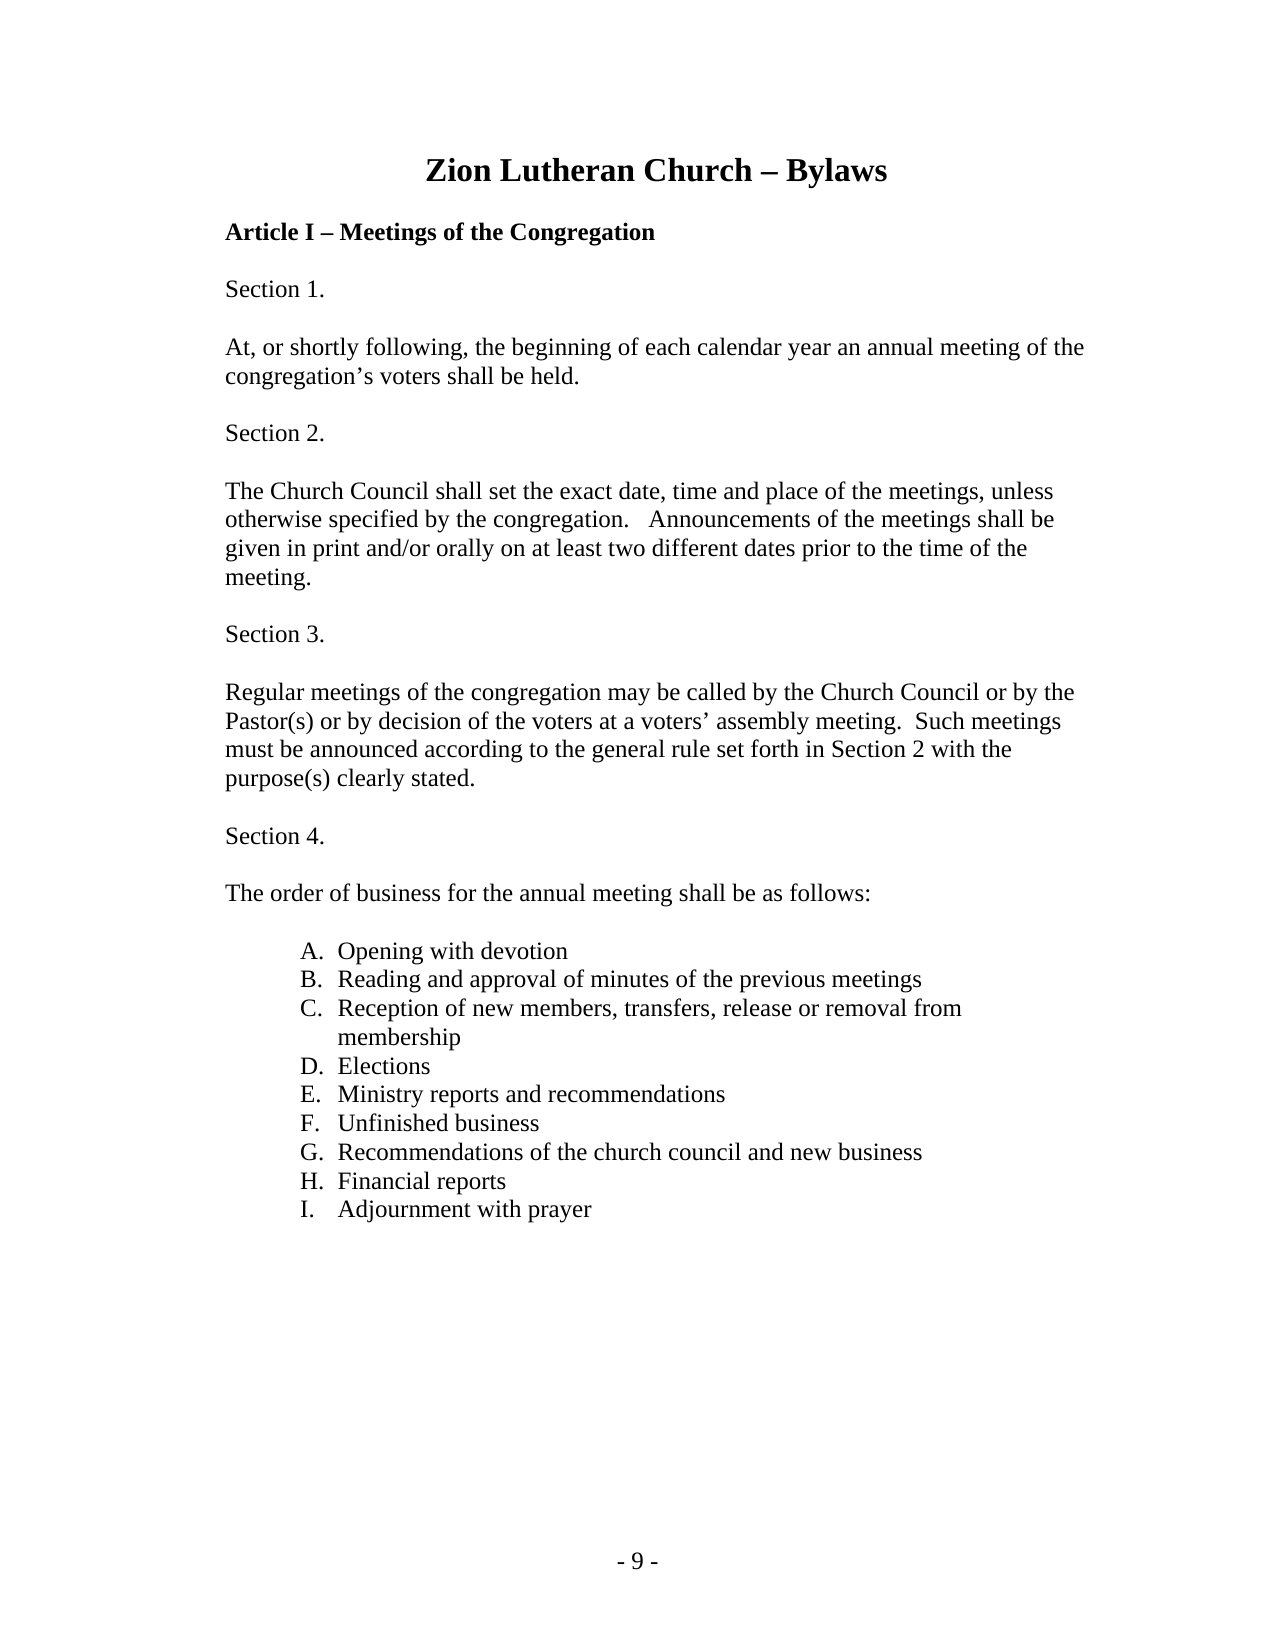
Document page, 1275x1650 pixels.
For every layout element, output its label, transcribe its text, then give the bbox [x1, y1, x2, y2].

text Article I – Meetings of the Congregation [225, 217, 1087, 246]
list Reception of new members, transfers, release or removal from membership [300, 993, 1087, 1051]
list Recommendations of the church council and new business [300, 1137, 1087, 1166]
list Financial reports [300, 1166, 1087, 1194]
text Zion Lutheran Church – Bylaws [225, 150, 1087, 188]
list Reading and approval of minutes of the previous meetings [300, 964, 1087, 993]
list Elections [300, 1051, 1087, 1079]
text The Church Council shall set the exact date, time and place of the meetings, unless otherwise specified by the congregation. Announcements of the meetings shall be given in print and/or orally on at least two different dates prior to the time of the meeting. [225, 476, 1087, 591]
list Unfinished business [300, 1108, 1087, 1137]
text Section 2. [225, 418, 1087, 447]
list Opening with devotion [300, 936, 1087, 964]
text Regular meetings of the congregation may be called by the Church Council or by the Pastor(s) or by decision of the voters at a voters’ assembly meeting. Such meetings must be announced according to the general rule set forth in Section 2 with the purpose(s) clearly stated. [225, 677, 1087, 792]
text At, or shortly following, the beginning of each calendar year an annual meeting of the congregation’s voters shall be held. [225, 332, 1087, 389]
text Section 4. [225, 821, 1087, 849]
text Section 3. [225, 619, 1087, 648]
list Ministry reports and recommendations [300, 1079, 1087, 1108]
text Section 1. [225, 274, 1087, 303]
text The order of business for the annual meeting shall be as follows: [225, 878, 1087, 907]
list Adjournment with prayer [300, 1194, 1087, 1223]
